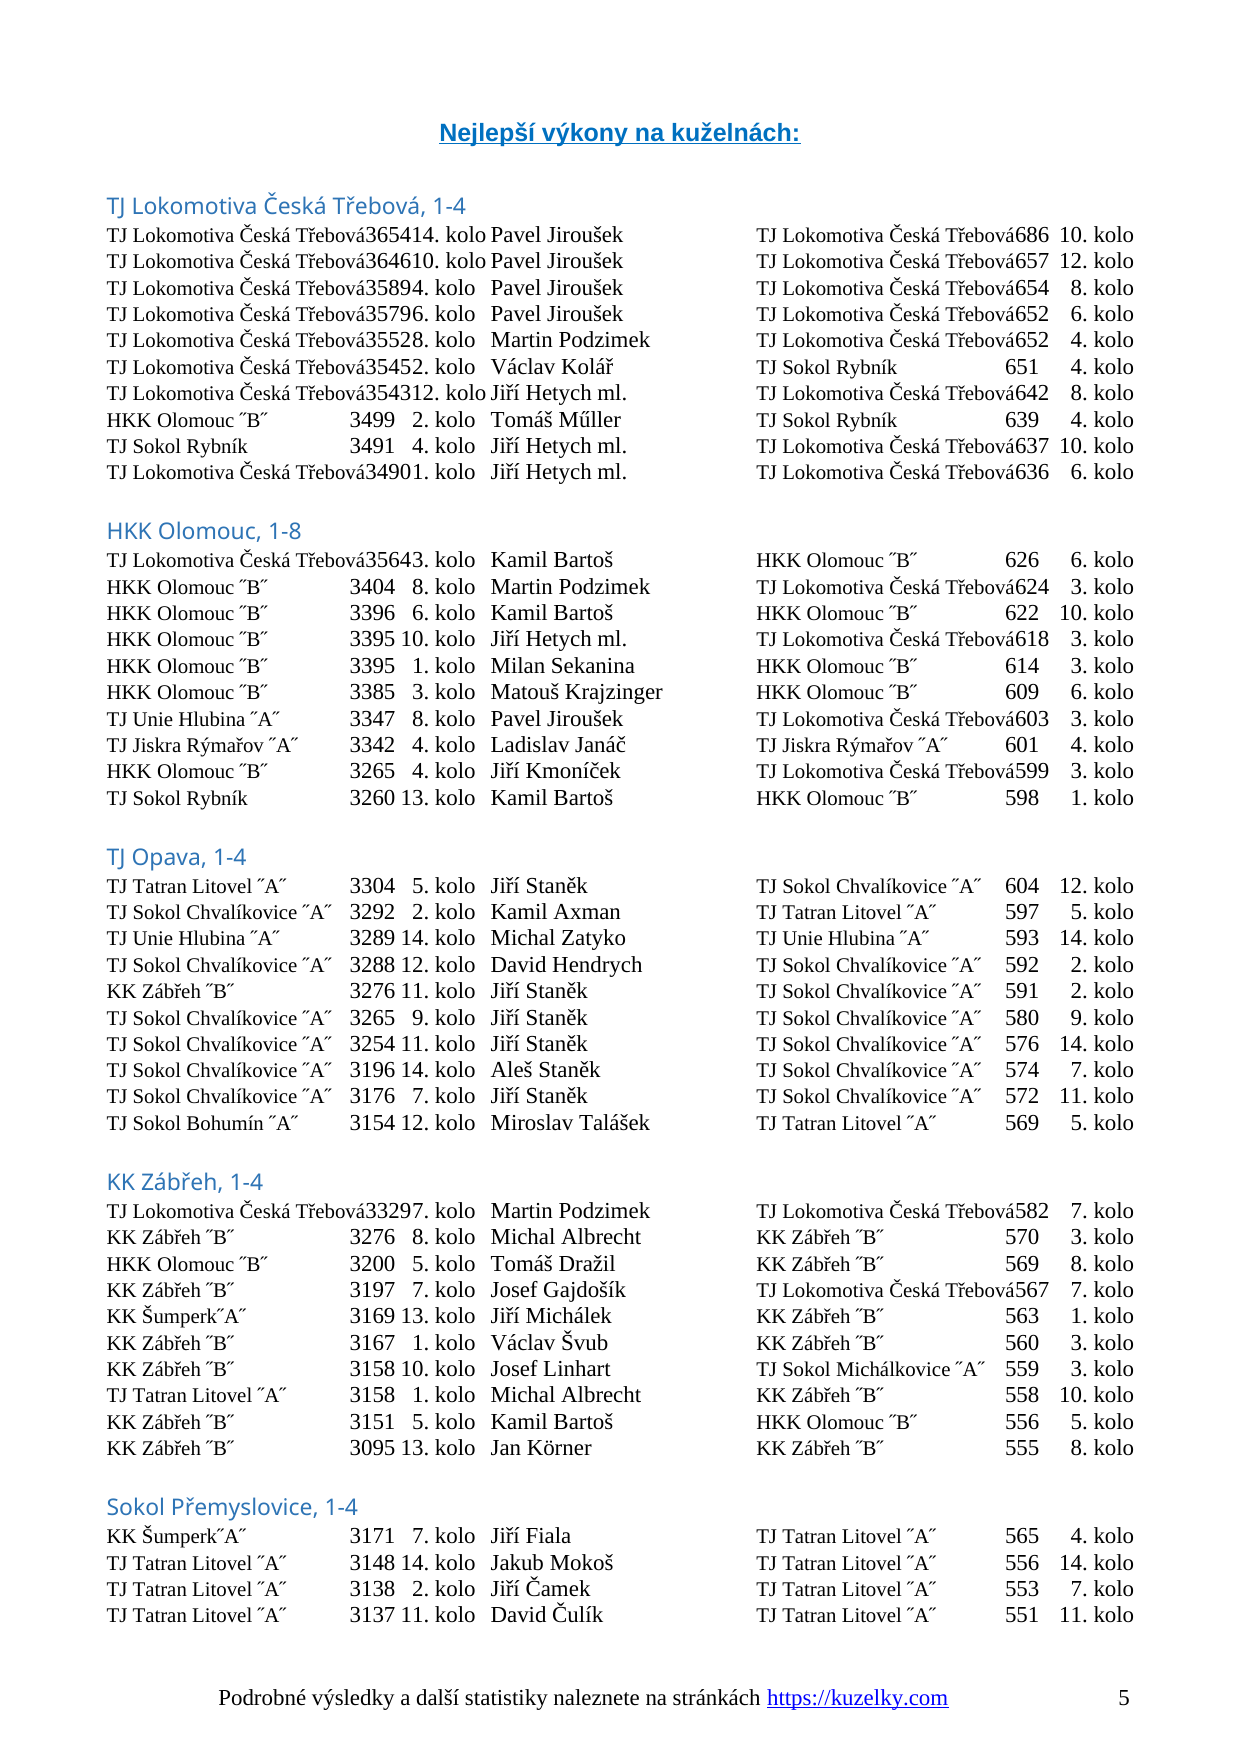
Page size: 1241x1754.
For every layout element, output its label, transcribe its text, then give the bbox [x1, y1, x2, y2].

text TJ Tatran Litovel ˝A˝ 3304 5. kolo Jiří Staněk TJ Sokol Chvalíkovice ˝A˝ 604 12. kolo [106, 872, 1134, 898]
text TJ Sokol Chvalíkovice ˝A˝ 3176 7. kolo Jiří Staněk TJ Sokol Chvalíkovice ˝A˝ 572 11. kolo [106, 1083, 1134, 1109]
text HKK Olomouc ˝B˝ 3395 1. kolo Milan Sekanina HKK Olomouc ˝B˝ 614 3. kolo [106, 652, 1134, 678]
text TJ Lokomotiva Česká Třebová 3543 12. kolo Jiří Hetych ml. TJ Lokomotiva Česká Třebová 642 8. kolo [106, 379, 1134, 406]
text HKK Olomouc ˝B˝ 3396 6. kolo Kamil Bartoš HKK Olomouc ˝B˝ 622 10. kolo [106, 599, 1134, 626]
text TJ Tatran Litovel ˝A˝ 3148 14. kolo Jakub Mokoš TJ Tatran Litovel ˝A˝ 556 14. kolo [106, 1549, 1134, 1575]
text KK Zábřeh ˝B˝ 3197 7. kolo Josef Gajdošík TJ Lokomotiva Česká Třebová 567 7. kolo [106, 1276, 1134, 1302]
text TJ Tatran Litovel ˝A˝ 3138 2. kolo Jiří Čamek TJ Tatran Litovel ˝A˝ 553 7. kolo [106, 1575, 1134, 1601]
text TJ Tatran Litovel ˝A˝ 3137 11. kolo David Čulík TJ Tatran Litovel ˝A˝ 551 11. kolo [106, 1601, 1134, 1628]
text KK Zábřeh ˝B˝ 3167 1. kolo Václav Švub KK Zábřeh ˝B˝ 560 3. kolo [106, 1329, 1134, 1355]
text TJ Sokol Bohumín ˝A˝ 3154 12. kolo Miroslav Talášek TJ Tatran Litovel ˝A˝ 569 5. kolo [106, 1109, 1134, 1135]
subtitle TJ Lokomotiva Česká Třebová, 1-4 [106, 190, 1134, 221]
subtitle KK Zábřeh, 1-4 [106, 1166, 1134, 1197]
subtitle Sokol Přemyslovice, 1-4 [106, 1491, 1134, 1522]
text HKK Olomouc ˝B˝ 3404 8. kolo Martin Podzimek TJ Lokomotiva Česká Třebová 624 3. kolo [106, 573, 1134, 599]
text TJ Sokol Chvalíkovice ˝A˝ 3254 11. kolo Jiří Staněk TJ Sokol Chvalíkovice ˝A˝ 576 14. kolo [106, 1030, 1134, 1056]
subtitle HKK Olomouc, 1-8 [106, 515, 1134, 546]
text KK Zábřeh ˝B˝ 3276 11. kolo Jiří Staněk TJ Sokol Chvalíkovice ˝A˝ 591 2. kolo [106, 977, 1134, 1003]
text Nejlepší výkony na kuželnách: [94, 118, 1145, 147]
text TJ Sokol Rybník 3491 4. kolo Jiří Hetych ml. TJ Lokomotiva Česká Třebová 637 10. kolo [106, 432, 1134, 458]
text TJ Sokol Rybník 3260 13. kolo Kamil Bartoš HKK Olomouc ˝B˝ 598 1. kolo [106, 784, 1134, 810]
text KK Zábřeh ˝B˝ 3151 5. kolo Kamil Bartoš HKK Olomouc ˝B˝ 556 5. kolo [106, 1408, 1134, 1434]
text KK Šumperk˝A˝ 3171 7. kolo Jiří Fiala TJ Tatran Litovel ˝A˝ 565 4. kolo [106, 1522, 1134, 1549]
text KK Zábřeh ˝B˝ 3095 13. kolo Jan Körner KK Zábřeh ˝B˝ 555 8. kolo [106, 1434, 1134, 1461]
text KK Šumperk˝A˝ 3169 13. kolo Jiří Michálek KK Zábřeh ˝B˝ 563 1. kolo [106, 1302, 1134, 1329]
text TJ Sokol Chvalíkovice ˝A˝ 3288 12. kolo David Hendrych TJ Sokol Chvalíkovice ˝A˝ 592 2. kolo [106, 951, 1134, 977]
text TJ Unie Hlubina ˝A˝ 3289 14. kolo Michal Zatyko TJ Unie Hlubina ˝A˝ 593 14. kolo [106, 924, 1134, 951]
text TJ Sokol Chvalíkovice ˝A˝ 3292 2. kolo Kamil Axman TJ Tatran Litovel ˝A˝ 597 5. kolo [106, 898, 1134, 924]
text HKK Olomouc ˝B˝ 3395 10. kolo Jiří Hetych ml. TJ Lokomotiva Česká Třebová 618 3. kolo [106, 626, 1134, 652]
text TJ Lokomotiva Česká Třebová 3589 4. kolo Pavel Jiroušek TJ Lokomotiva Česká Třebová 654 8. kolo [106, 274, 1134, 300]
text TJ Jiskra Rýmařov ˝A˝ 3342 4. kolo Ladislav Janáč TJ Jiskra Rýmařov ˝A˝ 601 4. kolo [106, 731, 1134, 757]
text KK Zábřeh ˝B˝ 3276 8. kolo Michal Albrecht KK Zábřeh ˝B˝ 570 3. kolo [106, 1223, 1134, 1250]
subtitle TJ Opava, 1-4 [106, 841, 1134, 872]
text TJ Lokomotiva Česká Třebová 3490 1. kolo Jiří Hetych ml. TJ Lokomotiva Česká Třebová 636 6. kolo [106, 458, 1134, 485]
text TJ Lokomotiva Česká Třebová 3552 8. kolo Martin Podzimek TJ Lokomotiva Česká Třebová 652 4. kolo [106, 327, 1134, 353]
text KK Zábřeh ˝B˝ 3158 10. kolo Josef Linhart TJ Sokol Michálkovice ˝A˝ 559 3. kolo [106, 1355, 1134, 1382]
text HKK Olomouc ˝B˝ 3200 5. kolo Tomáš Dražil KK Zábřeh ˝B˝ 569 8. kolo [106, 1250, 1134, 1276]
text TJ Sokol Chvalíkovice ˝A˝ 3265 9. kolo Jiří Staněk TJ Sokol Chvalíkovice ˝A˝ 580 9. kolo [106, 1003, 1134, 1030]
text HKK Olomouc ˝B˝ 3385 3. kolo Matouš Krajzinger HKK Olomouc ˝B˝ 609 6. kolo [106, 678, 1134, 704]
text TJ Lokomotiva Česká Třebová 3545 2. kolo Václav Kolář TJ Sokol Rybník 651 4. kolo [106, 353, 1134, 379]
text HKK Olomouc ˝B˝ 3499 2. kolo Tomáš Műller TJ Sokol Rybník 639 4. kolo [106, 406, 1134, 432]
text TJ Tatran Litovel ˝A˝ 3158 1. kolo Michal Albrecht KK Zábřeh ˝B˝ 558 10. kolo [106, 1382, 1134, 1408]
text TJ Lokomotiva Česká Třebová 3654 14. kolo Pavel Jiroušek TJ Lokomotiva Česká Třebová 686 10. kolo [106, 221, 1134, 247]
text TJ Lokomotiva Česká Třebová 3646 10. kolo Pavel Jiroušek TJ Lokomotiva Česká Třebová 657 12. kolo [106, 247, 1134, 274]
text HKK Olomouc ˝B˝ 3265 4. kolo Jiří Kmoníček TJ Lokomotiva Česká Třebová 599 3. kolo [106, 757, 1134, 784]
text TJ Sokol Chvalíkovice ˝A˝ 3196 14. kolo Aleš Staněk TJ Sokol Chvalíkovice ˝A˝ 574 7. kolo [106, 1056, 1134, 1083]
text TJ Unie Hlubina ˝A˝ 3347 8. kolo Pavel Jiroušek TJ Lokomotiva Česká Třebová 603 3. kolo [106, 704, 1134, 731]
text TJ Lokomotiva Česká Třebová 3579 6. kolo Pavel Jiroušek TJ Lokomotiva Česká Třebová 652 6. kolo [106, 300, 1134, 327]
text TJ Lokomotiva Česká Třebová 3564 3. kolo Kamil Bartoš HKK Olomouc ˝B˝ 626 6. kolo [106, 546, 1134, 573]
text TJ Lokomotiva Česká Třebová 3329 7. kolo Martin Podzimek TJ Lokomotiva Česká Třebová 582 7. kolo [106, 1197, 1134, 1223]
